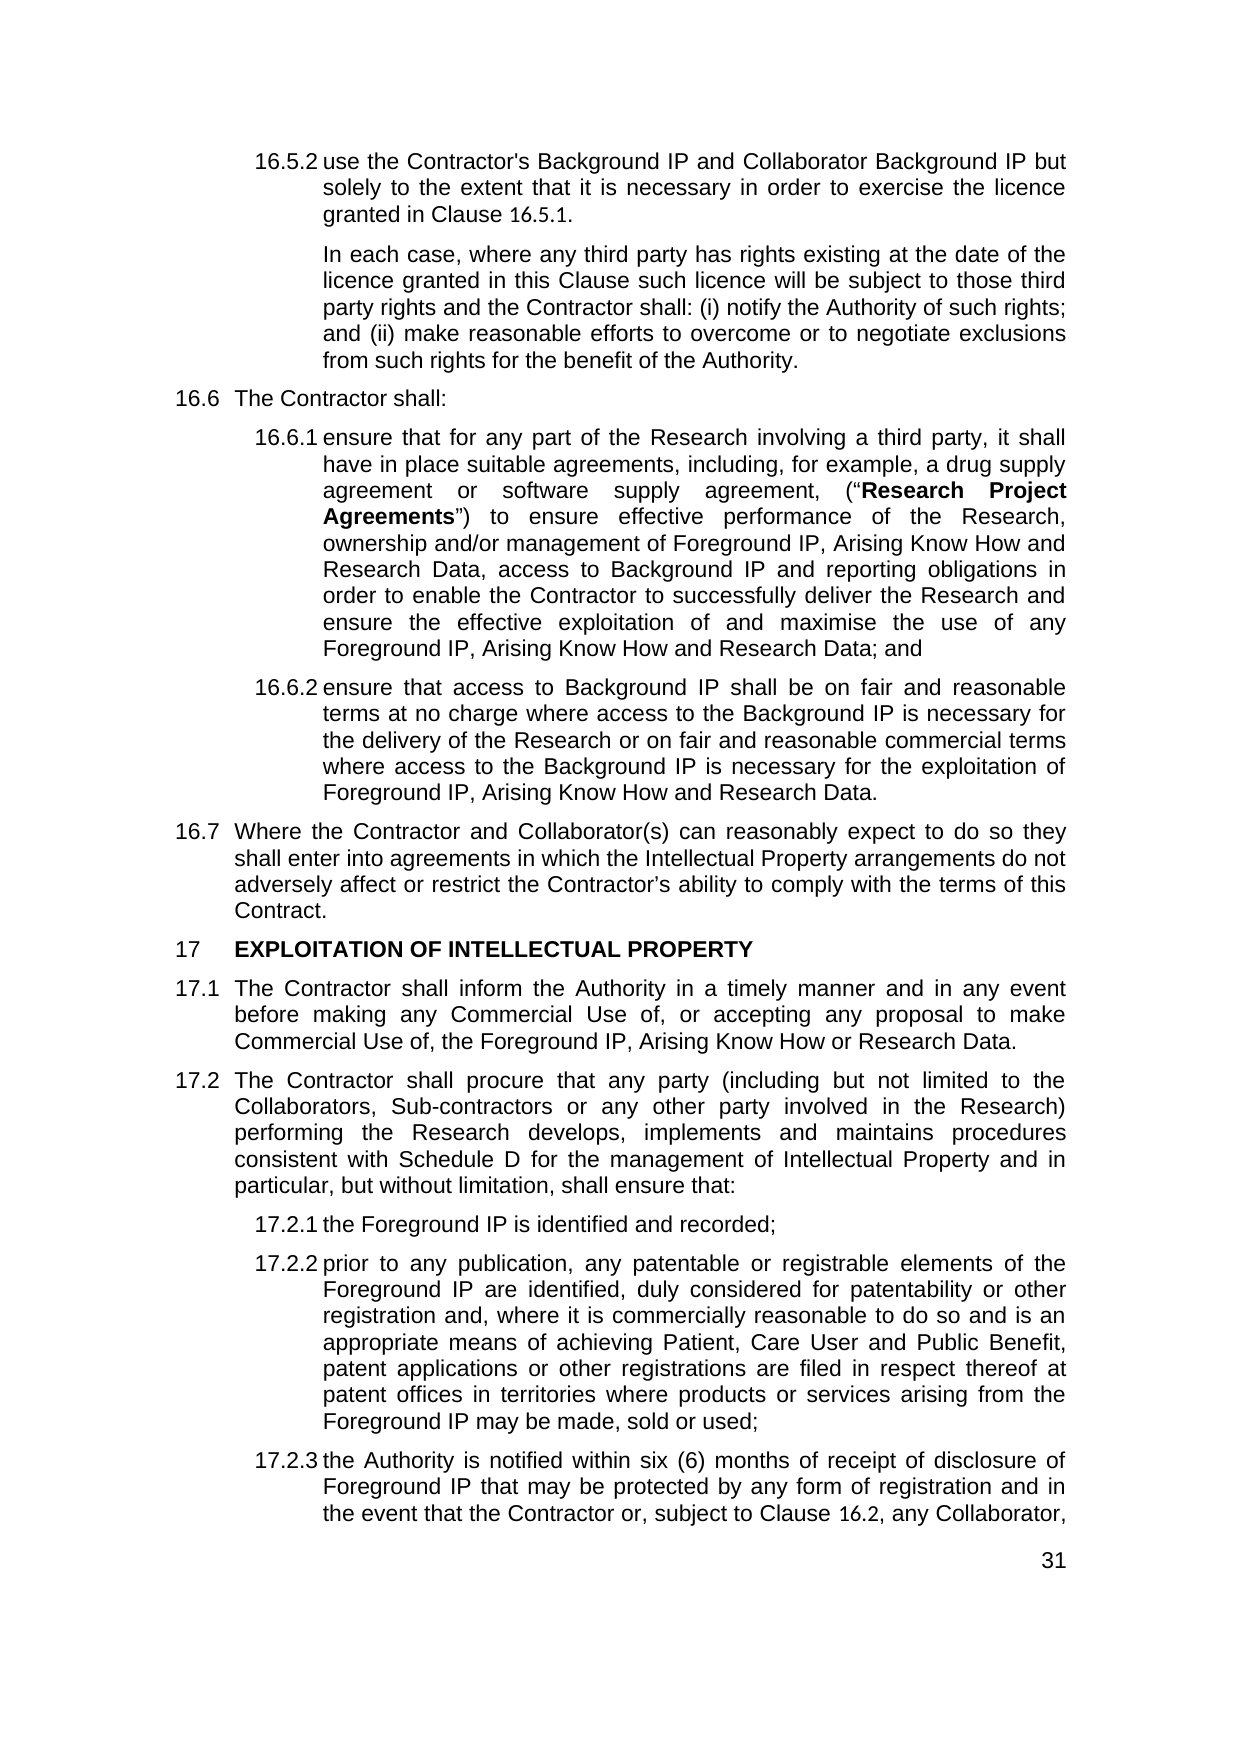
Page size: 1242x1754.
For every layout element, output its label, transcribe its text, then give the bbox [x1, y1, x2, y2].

text In each case, where any third party has rights existing at the date of the licence granted in this Clause such licence will be subject to those third party rights and the Contractor shall: (i) notify the Authority of such rights; and (ii) make reasonable efforts to overcome or to negotiate exclusions from such rights for the benefit of the Authority. [323, 241, 1067, 373]
list ensure that access to Background IP shall be on fair and reasonable terms at no charge where access to the Background IP is necessary for the delivery of the Research or on fair and reasonable commercial terms where access to the Background IP is necessary for the exploitation of Foreground IP, Arising Know How and Research Data. [254, 674, 1067, 806]
list ensure that for any part of the Research involving a third party, it shall have in place suitable agreements, including, for example, a drug supply agreement or software supply agreement, (“Research Project Agreements”) to ensure effective performance of the Research, ownership and/or management of Foreground IP, Arising Know How and Research Data, access to Background IP and reporting obligations in order to enable the Contractor to successfully deliver the Research and ensure the effective exploitation of and maximise the use of any Foreground IP, Arising Know How and Research Data; and [254, 424, 1067, 661]
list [254, 1447, 1067, 1527]
list The Contractor shall inform the Authority in a timely manner and in any event before making any Commercial Use of, or accepting any proposal to make Commercial Use of, the Foreground IP, Arising Know How or Research Data. [175, 975, 1067, 1054]
list The Contractor shall: [175, 385, 1067, 412]
list EXPLOITATION OF INTELLECTUAL PROPERTY [175, 936, 1067, 962]
list Where the Contractor and Collaborator(s) can reasonably expect to do so they shall enter into agreements in which the Intellectual Property arrangements do not adversely affect or restrict the Contractor’s ability to comply with the terms of this Contract. [175, 818, 1067, 924]
list the Foreground IP is identified and recorded; [254, 1211, 1067, 1237]
list The Contractor shall procure that any party (including but not limited to the Collaborators, Sub-contractors or any other party involved in the Research) performing the Research develops, implements and maintains procedures consistent with Schedule D for the management of Intellectual Property and in particular, but without limitation, shall ensure that: [175, 1067, 1067, 1198]
list use the Contractor's Background IP and Collaborator Background IP but solely to the extent that it is necessary in order to exercise the licence granted in Clause 16.5.1. [254, 148, 1067, 229]
list prior to any publication, any patentable or registrable elements of the Foreground IP are identified, duly considered for patentability or other registration and, where it is commercially reasonable to do so and is an appropriate means of achieving Patient, Care User and Public Benefit, patent applications or other registrations are filed in respect thereof at patent offices in territories where products or services arising from the Foreground IP may be made, sold or used; [254, 1250, 1067, 1434]
